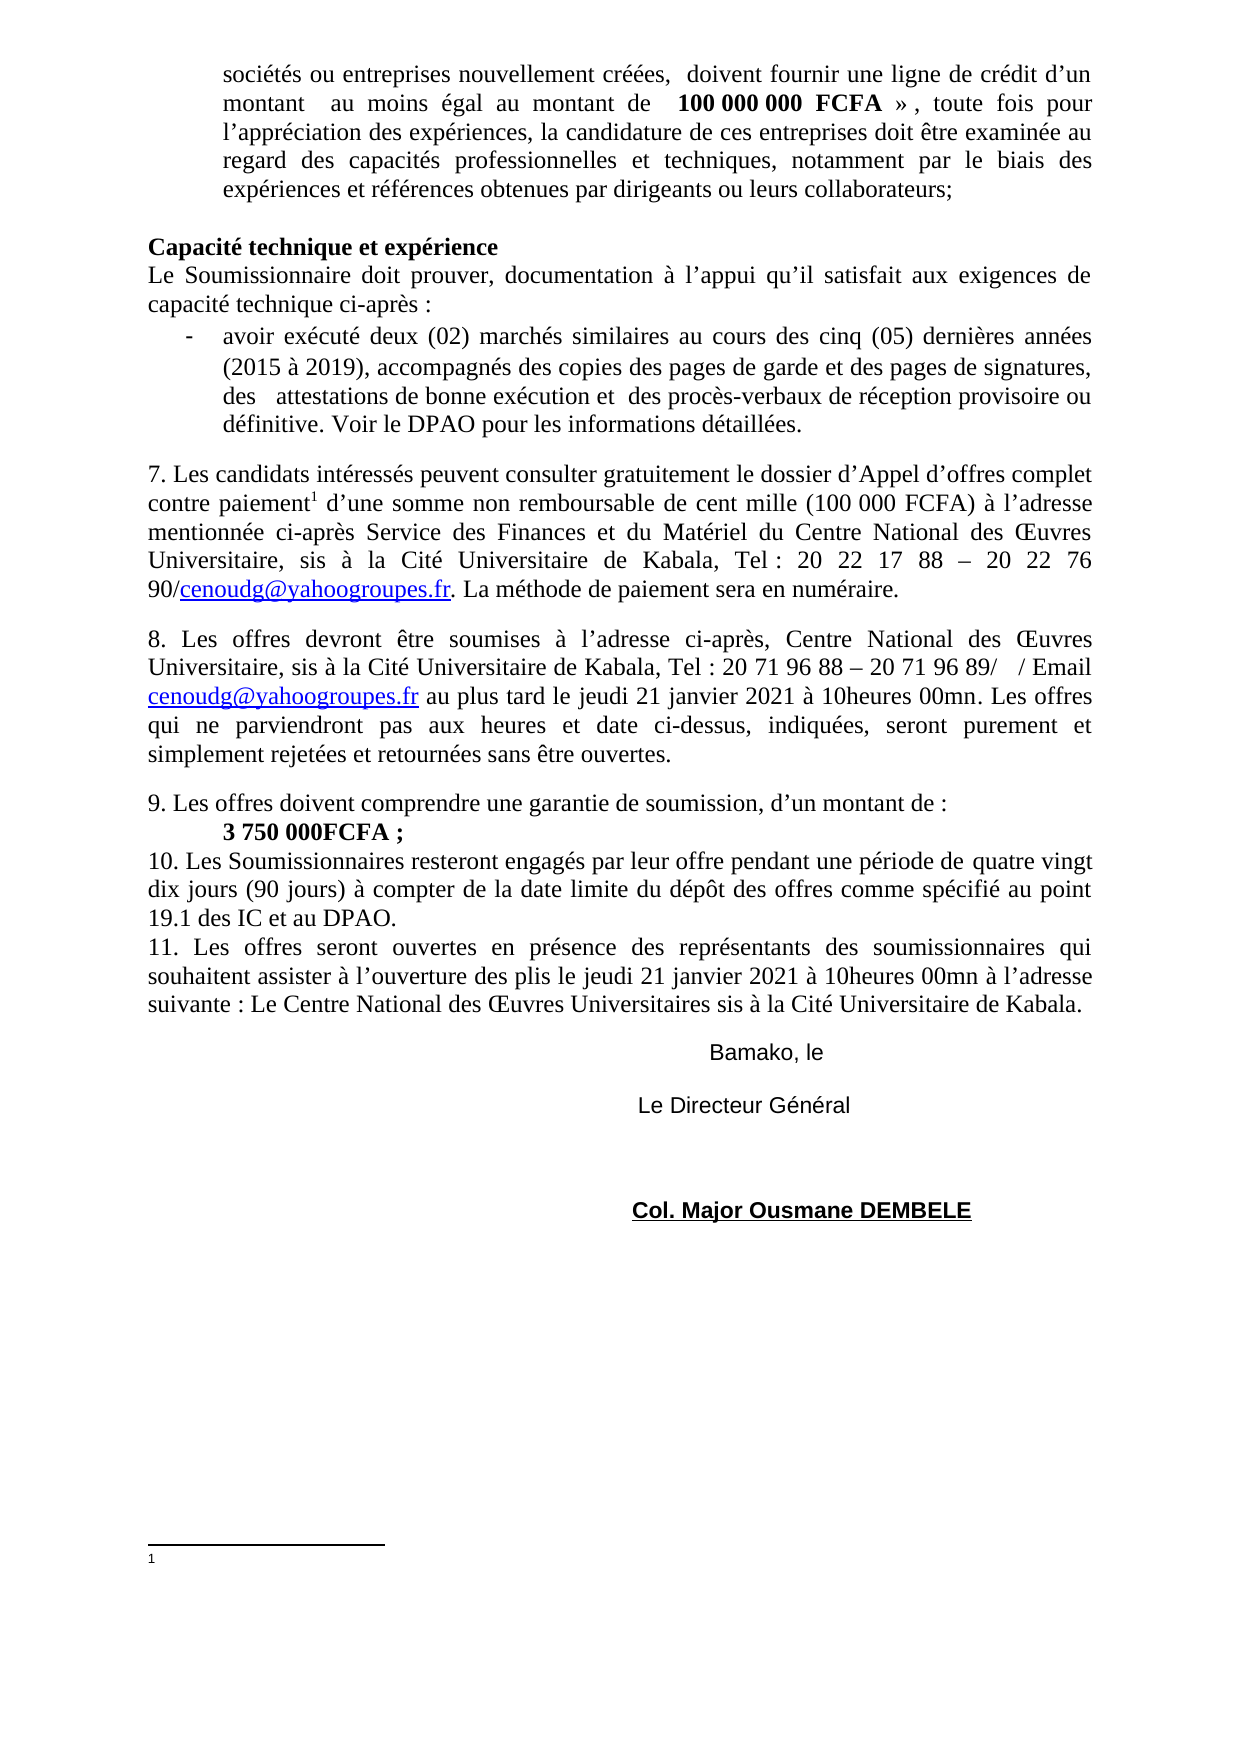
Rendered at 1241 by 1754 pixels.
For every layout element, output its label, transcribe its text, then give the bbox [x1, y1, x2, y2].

text Col. Major Ousmane DEMBELE [148, 1197, 1093, 1223]
text Le Directeur Général [148, 1092, 1093, 1118]
text 9. Les offres doivent comprendre une garantie de soumission, d’un montant de : [148, 788, 1100, 817]
text 7. Les candidats intéressés peuvent consulter gratuitement le dossier d’Appel d’offres complet contre paiement d’une somme non remboursable de cent mille (100 000 FCFA) à l’adresse mentionnée ci-après Service des Finances et du Matériel du Centre National des Œuvres Universitaire, sis à la Cité Universitaire de Kabala, Tel : 20 22 17 88 – 20 22 76 90/cenoudg@yahoogroupes.fr. La méthode de paiement sera en numéraire. [148, 459, 1093, 603]
text 8. Les offres devront être soumises à l’adresse ci-après, Centre National des Œuvres Universitaire, sis à la Cité Universitaire de Kabala, Tel : 20 71 96 88 – 20 71 96 89/ / Email cenoudg@yahoogroupes.fr au plus tard le jeudi 21 janvier 2021 à 10heures 00mn. Les offres qui ne parviendront pas aux heures et date ci-dessus, indiquées, seront purement et simplement rejetées et retournées sans être ouvertes. [148, 624, 1093, 767]
list avoir exécuté deux (02) marchés similaires au cours des cinq (05) dernières années (2015 à 2019), accompagnés des copies des pages de garde et des pages de signatures, des attestations de bonne exécution et des procès-verbaux de réception provisoire ou définitive. Voir le DPAO pour les informations détaillées. [185, 318, 1093, 438]
text Capacité technique et expérience [148, 232, 1093, 260]
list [185, 59, 1093, 203]
text Le Soumissionnaire doit prouver, documentation à l’appui qu’il satisfait aux exigences de capacité technique ci-après : [148, 260, 1093, 318]
text Bamako, le [148, 1039, 1093, 1065]
text 10. Les Soumissionnaires resteront engagés par leur offre pendant une période de quatre vingt dix jours (90 jours) à compter de la date limite du dépôt des offres comme spécifié au point 19.1 des IC et au DPAO. [148, 846, 1093, 932]
list 3 750 000FCFA ; [223, 817, 1100, 846]
text 11. Les offres seront ouvertes en présence des représentants des soumissionnaires qui souhaitent assister à l’ouverture des plis le jeudi 21 janvier 2021 à 10heures 00mn à l’adresse suivante : Le Centre National des Œuvres Universitaires sis à la Cité Universitaire de Kabala. [148, 932, 1093, 1018]
